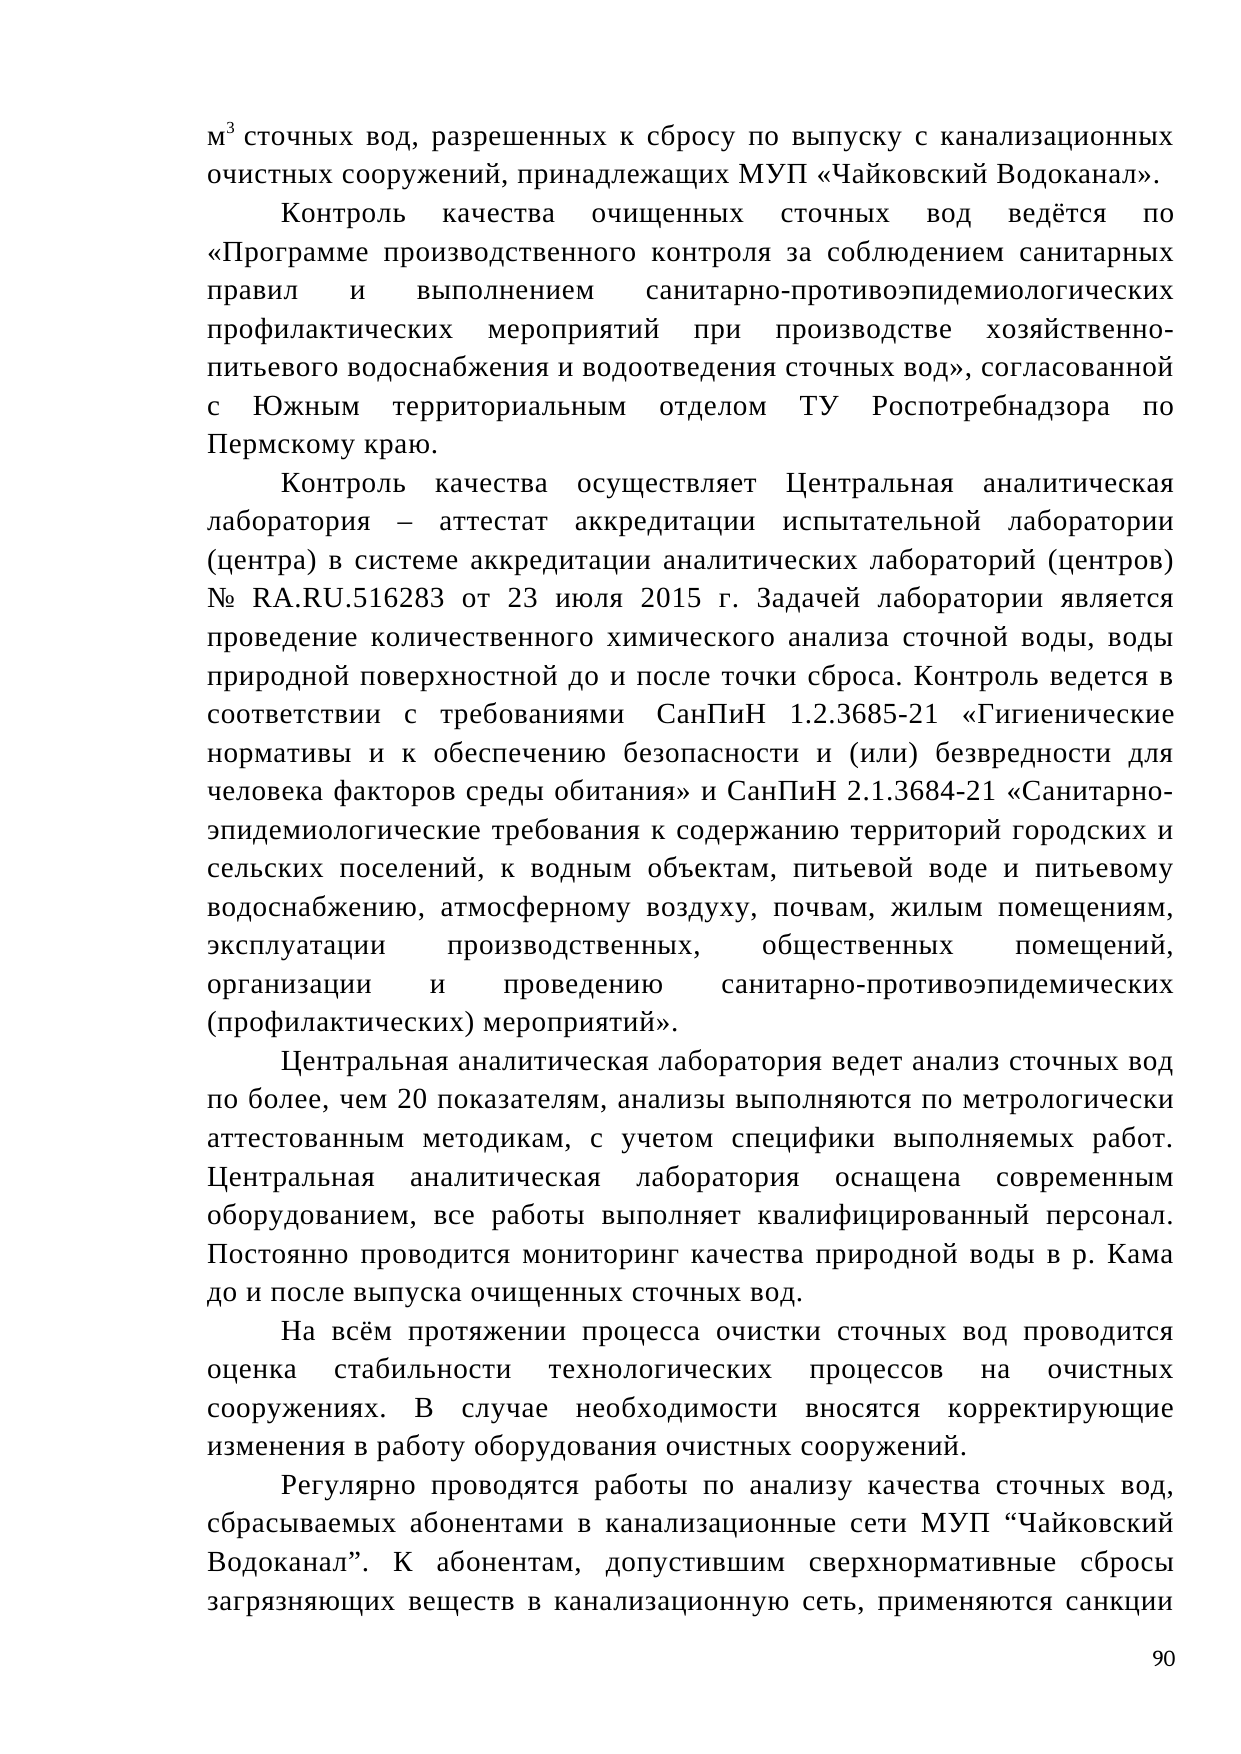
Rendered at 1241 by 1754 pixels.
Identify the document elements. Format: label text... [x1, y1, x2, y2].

text Центральная аналитическая лаборатория ведет анализ сточных вод по более, чем 20 показателям, анализы выполняются по метрологически аттестованным методикам, с учетом специфики выполняемых работ. Центральная аналитическая лаборатория оснащена современным оборудованием, все работы выполняет квалифицированный персонал. Постоянно проводится мониторинг качества природной воды в р. Кама до и после выпуска очищенных сточных вод. [207, 1043, 1175, 1308]
text Контроль качества очищенных сточных вод ведётся по «Программе производственного контроля за соблюдением санитарных правил и выполнением санитарно-противоэпидемиологических профилактических мероприятий при производстве хозяйственно-питьевого водоснабжения и водоотведения сточных вод», согласованной с Южным территориальным отделом ТУ Роспотребнадзора по Пермскому краю. [207, 195, 1175, 460]
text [207, 118, 1175, 190]
text Контроль качества осуществляет Центральная аналитическая лаборатория – аттестат аккредитации испытательной лаборатории (центра) в системе аккредитации аналитических лабораторий (центров) № RA.RU.516283 от 23 июля 2015 г. Задачей лаборатории является проведение количественного химического анализа сточной воды, воды природной поверхностной до и после точки сброса. Контроль ведется в соответствии с требованиями СанПиН 1.2.3685-21 «Гигиенические нормативы и к обеспечению безопасности и (или) безвредности для человека факторов среды обитания» и СанПиН 2.1.3684-21 «Санитарно-эпидемиологические требования к содержанию территорий городских и сельских поселений, к водным объектам, питьевой воде и питьевому водоснабжению, атмосферному воздуху, почвам, жилым помещениям, эксплуатации производственных, общественных помещений, организации и проведению санитарно-противоэпидемических (профилактических) мероприятий». [207, 465, 1175, 1038]
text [207, 1467, 1175, 1616]
text На всём протяжении процесса очистки сточных вод проводится оценка стабильности технологических процессов на очистных сооружениях. В случае необходимости вносятся корректирующие изменения в работу оборудования очистных сооружений. [207, 1313, 1175, 1462]
